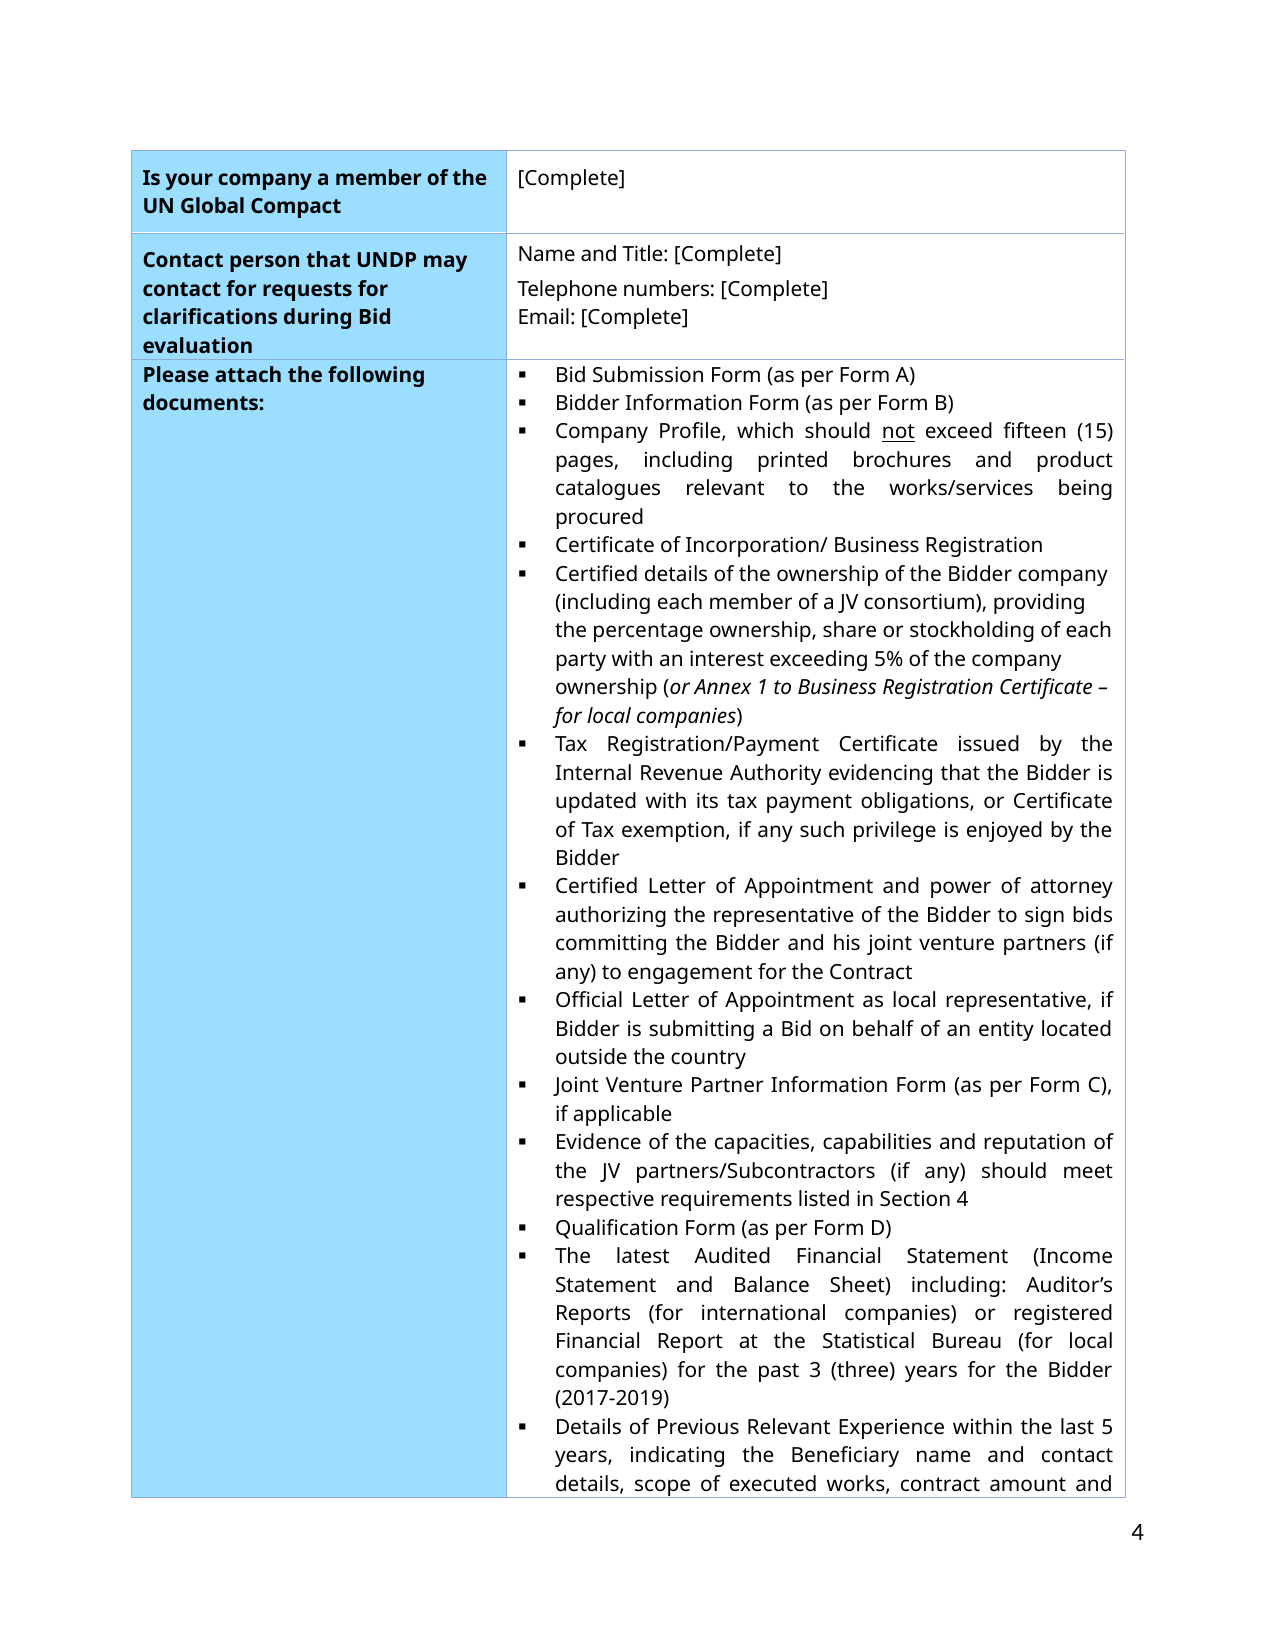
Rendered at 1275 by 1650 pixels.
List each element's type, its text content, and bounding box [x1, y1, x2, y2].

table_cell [132, 360, 506, 1497]
table_cell Name and Title: [Complete] Telephone numbers: [Complete] Email: [Complete] [507, 233, 1125, 359]
table_cell Is your company a member of the UN Global Compact [132, 151, 506, 232]
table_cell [507, 359, 1125, 1497]
table_cell [Complete] [507, 151, 1125, 232]
table_cell Contact person that UNDP may contact for requests for clarifications during Bid evaluation [132, 234, 506, 359]
